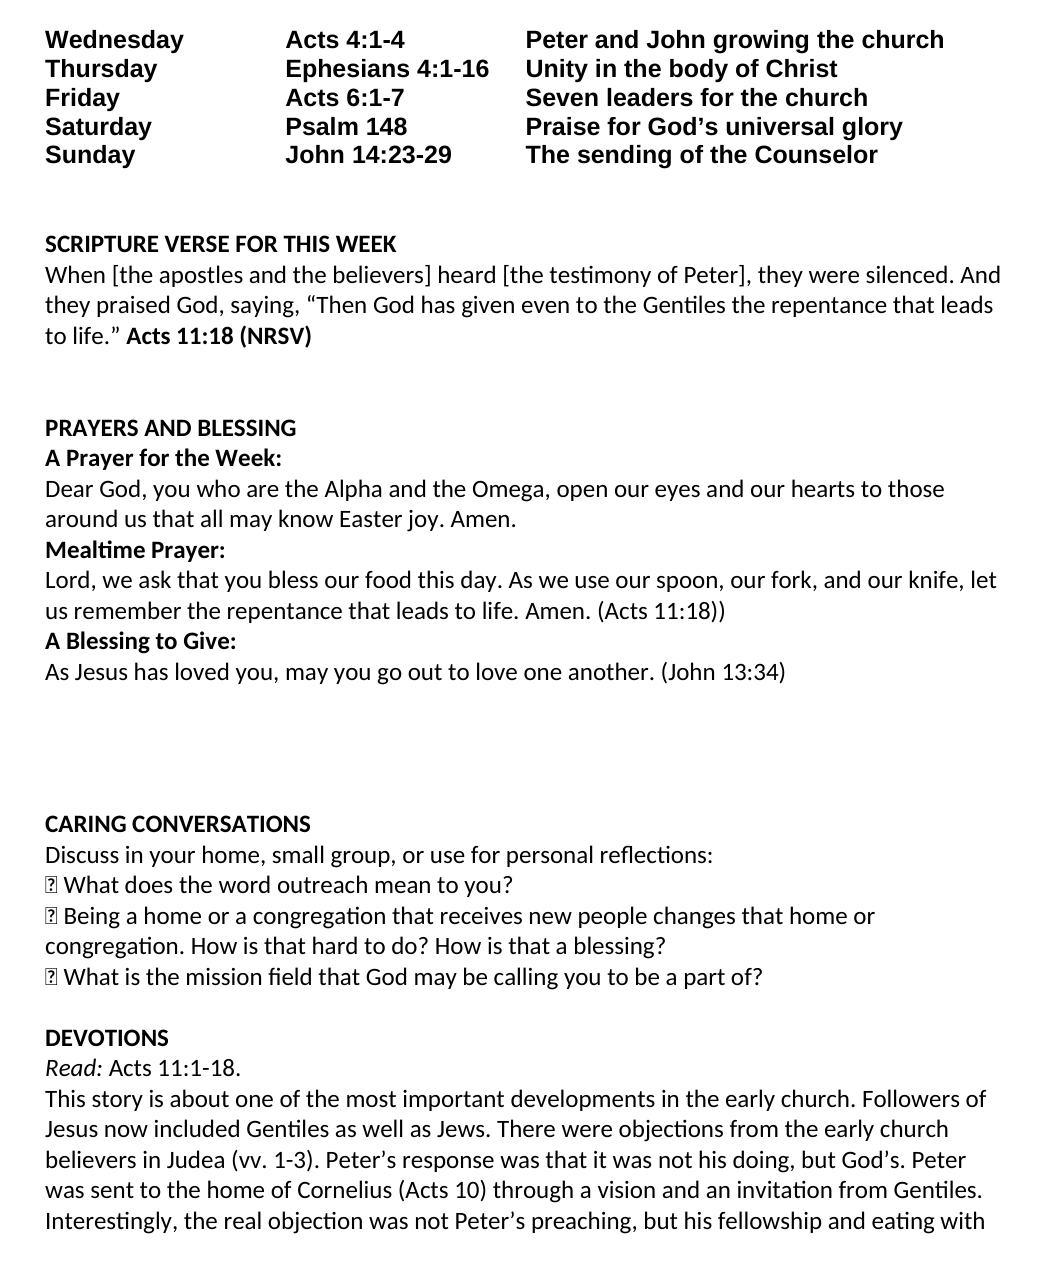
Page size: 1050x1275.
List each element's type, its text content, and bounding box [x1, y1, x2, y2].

text  What does the word outreach mean to you? [45, 869, 1005, 900]
text DEVOTIONS [45, 1022, 1005, 1053]
text A Prayer for the Week: [45, 442, 1005, 473]
table_cell Wednesday [34, 26, 274, 54]
text Discuss in your home, small group, or use for personal reflections: [45, 839, 1005, 869]
table_cell Friday [34, 83, 274, 112]
text Read: Acts 11:1-18. [45, 1053, 1005, 1083]
text PRAYERS AND BLESSING [45, 412, 1005, 442]
text  What is the mission field that God may be calling you to be a part of? [45, 961, 1005, 992]
table_cell Seven leaders for the church [514, 83, 973, 112]
table_cell Ephesians 4:1-16 [274, 54, 514, 83]
table_cell Unity in the body of Christ [514, 54, 973, 83]
table_cell Acts 6:1-7 [274, 83, 514, 112]
table_cell Thursday [34, 54, 274, 83]
text Lord, we ask that you bless our food this day. As we use our spoon, our fork, and our knife, let us remember the repentance that leads to life. Amen. (Acts 11:18)) [45, 564, 1005, 625]
table_cell Praise for God’s universal glory [514, 112, 973, 141]
text SCRIPTURE VERSE FOR THIS WEEK [45, 228, 1005, 259]
table_cell Sunday [34, 141, 274, 169]
table_cell John 14:23-29 [274, 141, 514, 169]
text When [the apostles and the believers] heard [the testimony of Peter], they were silenced. And they praised God, saying, “Then God has given even to the Gentiles the repentance that leads to life.” Acts 11:18 (NRSV) [45, 259, 1005, 351]
text Mealtime Prayer: [45, 534, 1005, 564]
text  Being a home or a congregation that receives new people changes that home or congregation. How is that hard to do? How is that a blessing? [45, 900, 1005, 961]
text Dear God, you who are the Alpha and the Omega, open our eyes and our hearts to those around us that all may know Easter joy. Amen. [45, 473, 1005, 534]
table_cell The sending of the Counselor [514, 141, 973, 169]
table_cell Saturday [34, 112, 274, 141]
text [45, 1083, 1005, 1236]
table_cell Psalm 148 [274, 112, 514, 141]
text A Blessing to Give: [45, 625, 1005, 656]
table_cell Acts 4:1-4 [274, 26, 514, 54]
text CARING CONVERSATIONS [45, 808, 1005, 839]
text As Jesus has loved you, may you go out to love one another. (John 13:34) [45, 656, 1005, 686]
table_cell Peter and John growing the church [514, 26, 973, 54]
